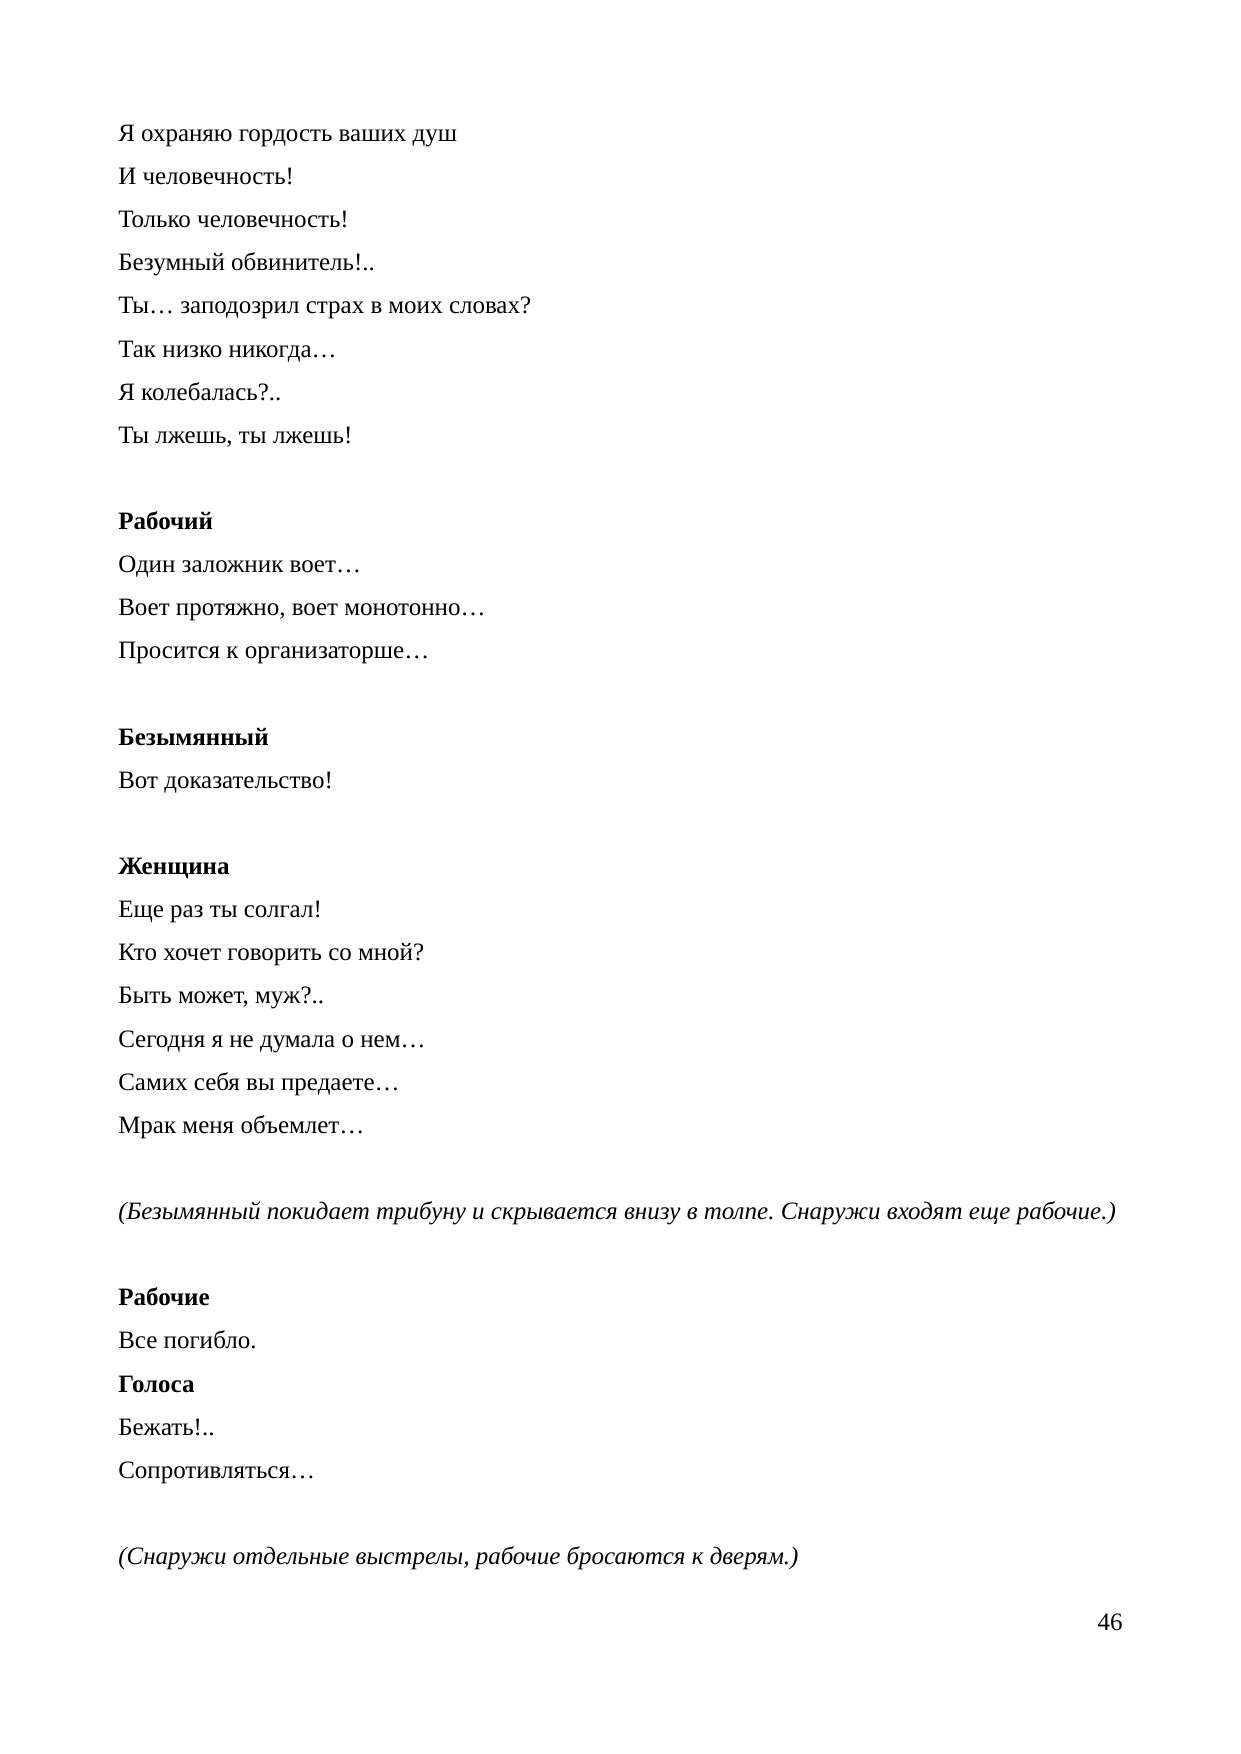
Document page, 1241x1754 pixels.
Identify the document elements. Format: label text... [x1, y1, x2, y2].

text Я охраняю гордость ваших душ [118, 118, 1122, 147]
text Ты… заподозрил страх в моих словах? [118, 291, 1122, 319]
text Я колебалась?.. [118, 377, 1122, 406]
text Все погибло. [118, 1326, 1122, 1354]
text Воет протяжно, воет монотонно… [118, 592, 1122, 621]
text Ты лжешь, ты лжешь! [118, 420, 1122, 449]
text Сегодня я не думала о нем… [118, 1024, 1122, 1052]
text (Безымянный покидает трибуну и скрывается внизу в толпе. Снаружи входят еще рабочие.) [118, 1196, 1122, 1225]
text Рабочие [118, 1282, 1122, 1311]
text Безымянный [118, 722, 1122, 751]
text Сопротивляться… [118, 1455, 1122, 1484]
text Вот доказательство! [118, 765, 1122, 794]
text Еще раз ты солгал! [118, 894, 1122, 923]
text Так низко никогда… [118, 334, 1122, 362]
text Рабочий [118, 506, 1122, 535]
text Мрак меня объемлет… [118, 1110, 1122, 1139]
text Голоса [118, 1369, 1122, 1397]
text Женщина [118, 851, 1122, 880]
text Просится к организаторше… [118, 636, 1122, 664]
text И человечность! [118, 161, 1122, 190]
text Безумный обвинитель!.. [118, 247, 1122, 276]
text Один заложник воет… [118, 549, 1122, 578]
text Самих себя вы предаете… [118, 1067, 1122, 1096]
text Только человечность! [118, 204, 1122, 233]
text (Снаружи отдельные выстрелы, рабочие бросаются к дверям.) [118, 1541, 1122, 1570]
text Бежать!.. [118, 1412, 1122, 1441]
text Быть может, муж?.. [118, 981, 1122, 1009]
text Кто хочет говорить со мной? [118, 937, 1122, 966]
